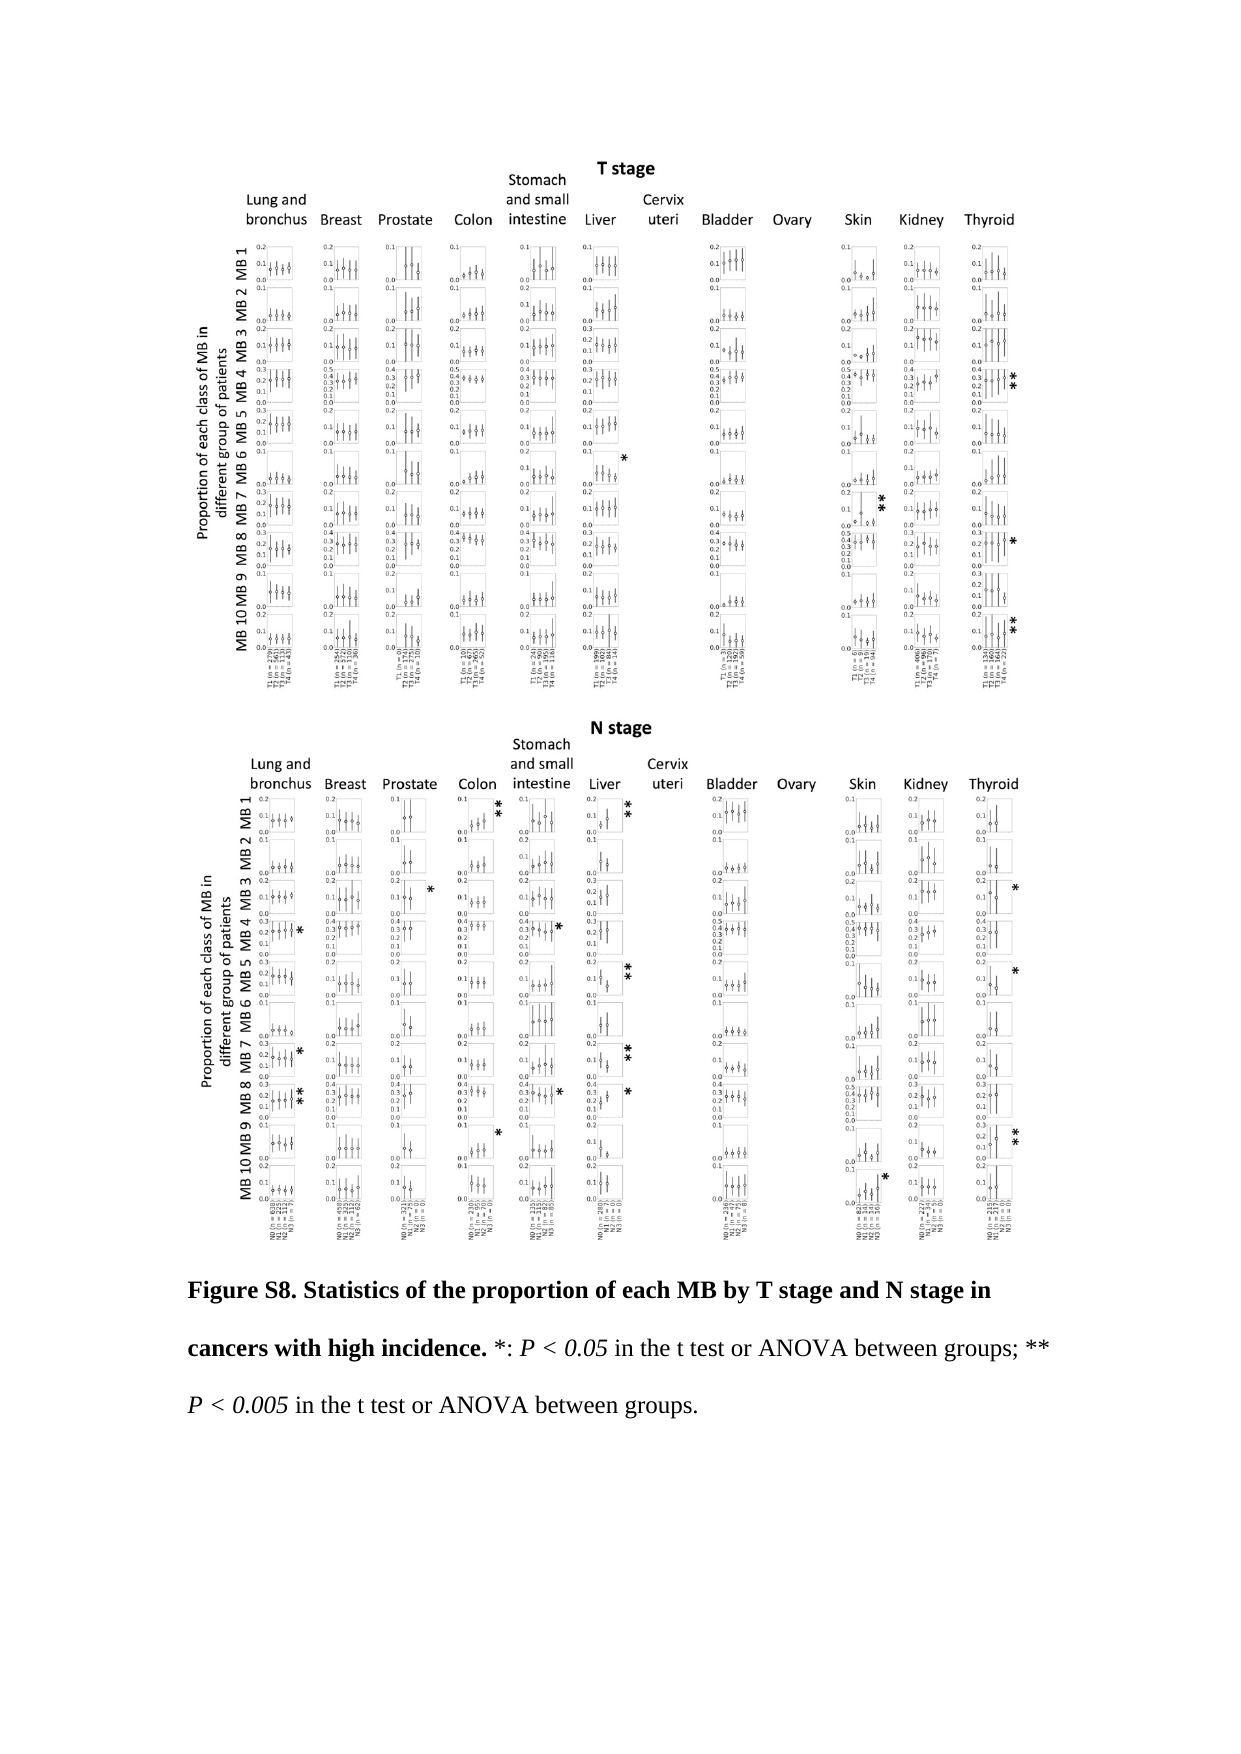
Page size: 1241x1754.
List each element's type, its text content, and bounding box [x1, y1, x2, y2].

text Figure S8. Statistics of the proportion of each MB by T stage and N stage in cancers with high incidence. *: P < 0.05 in the t test or ANOVA between groups; ** P < 0.005 in the t test or ANOVA between groups. [187, 1276, 1053, 1419]
picture [187, 150, 1053, 1242]
